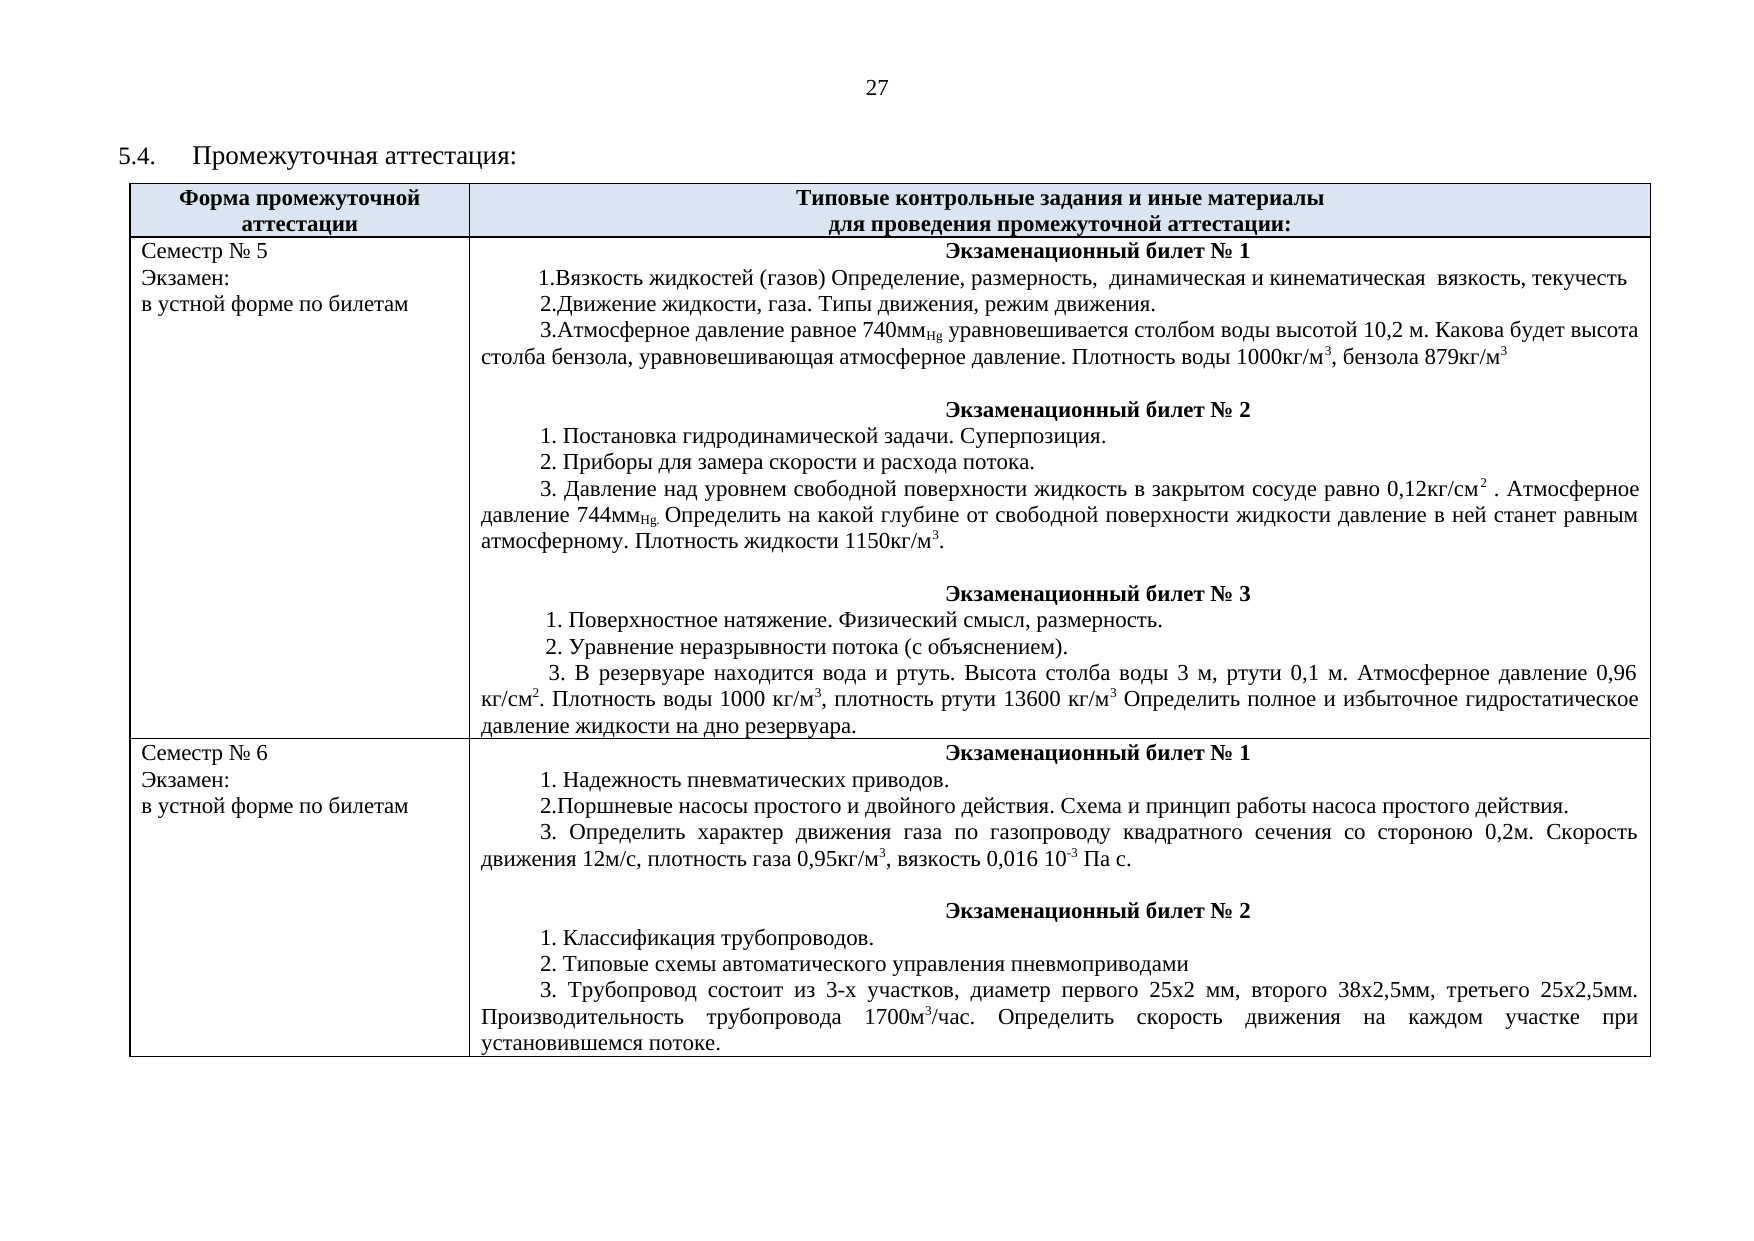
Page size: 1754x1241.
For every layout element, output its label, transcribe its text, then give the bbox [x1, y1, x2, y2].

table_cell Экзаменационный билет № 1 1.Вязкость жидкостей (газов) Определение, размерность, динамическая и кинематическая вязкость, текучесть 2.Движение жидкости, газа. Типы движения, режим движения. 3.Атмосферное давление равное 740ммHg уравновешивается столбом воды высотой 10,2 м. Какова будет высота столба бензола, уравновешивающая атмосферное давление. Плотность воды 1000кг/м3, бензола 879кг/м3 Экзаменационный билет № 2 1. Постановка гидродинамической задачи. Суперпозиция. 2. Приборы для замера скорости и расхода потока. 3. Давление над уровнем свободной поверхности жидкость в закрытом сосуде равно 0,12кг/см2 . Атмосферное давление 744ммHg. Определить на какой глубине от свободной поверхности жидкости давление в ней станет равным атмосферному. Плотность жидкости 1150кг/м3. Экзаменационный билет № 3 1. Поверхностное натяжение. Физический смысл, размерность. 2. Уравнение неразрывности потока (с объяснением). 3. В резервуаре находится вода и ртуть. Высота столба воды 3 м, ртути 0,1 м. Атмосферное давление 0,96 кг/см2. Плотность воды 1000 кг/м3, плотность ртути 13600 кг/м3 Определить полное и избыточное гидростатическое давление жидкости на дно резервуара. [470, 238, 1650, 738]
table_cell Семестр № 5 Экзамен: в устной форме по билетам [131, 238, 469, 738]
table_header Типовые контрольные задания и иные материалы для проведения промежуточной аттестации: [470, 184, 1650, 236]
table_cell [131, 739, 469, 1056]
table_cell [470, 739, 1650, 1056]
table_header Форма промежуточной аттестации [131, 184, 469, 236]
subtitle Промежуточная аттестация: [118, 139, 1636, 170]
